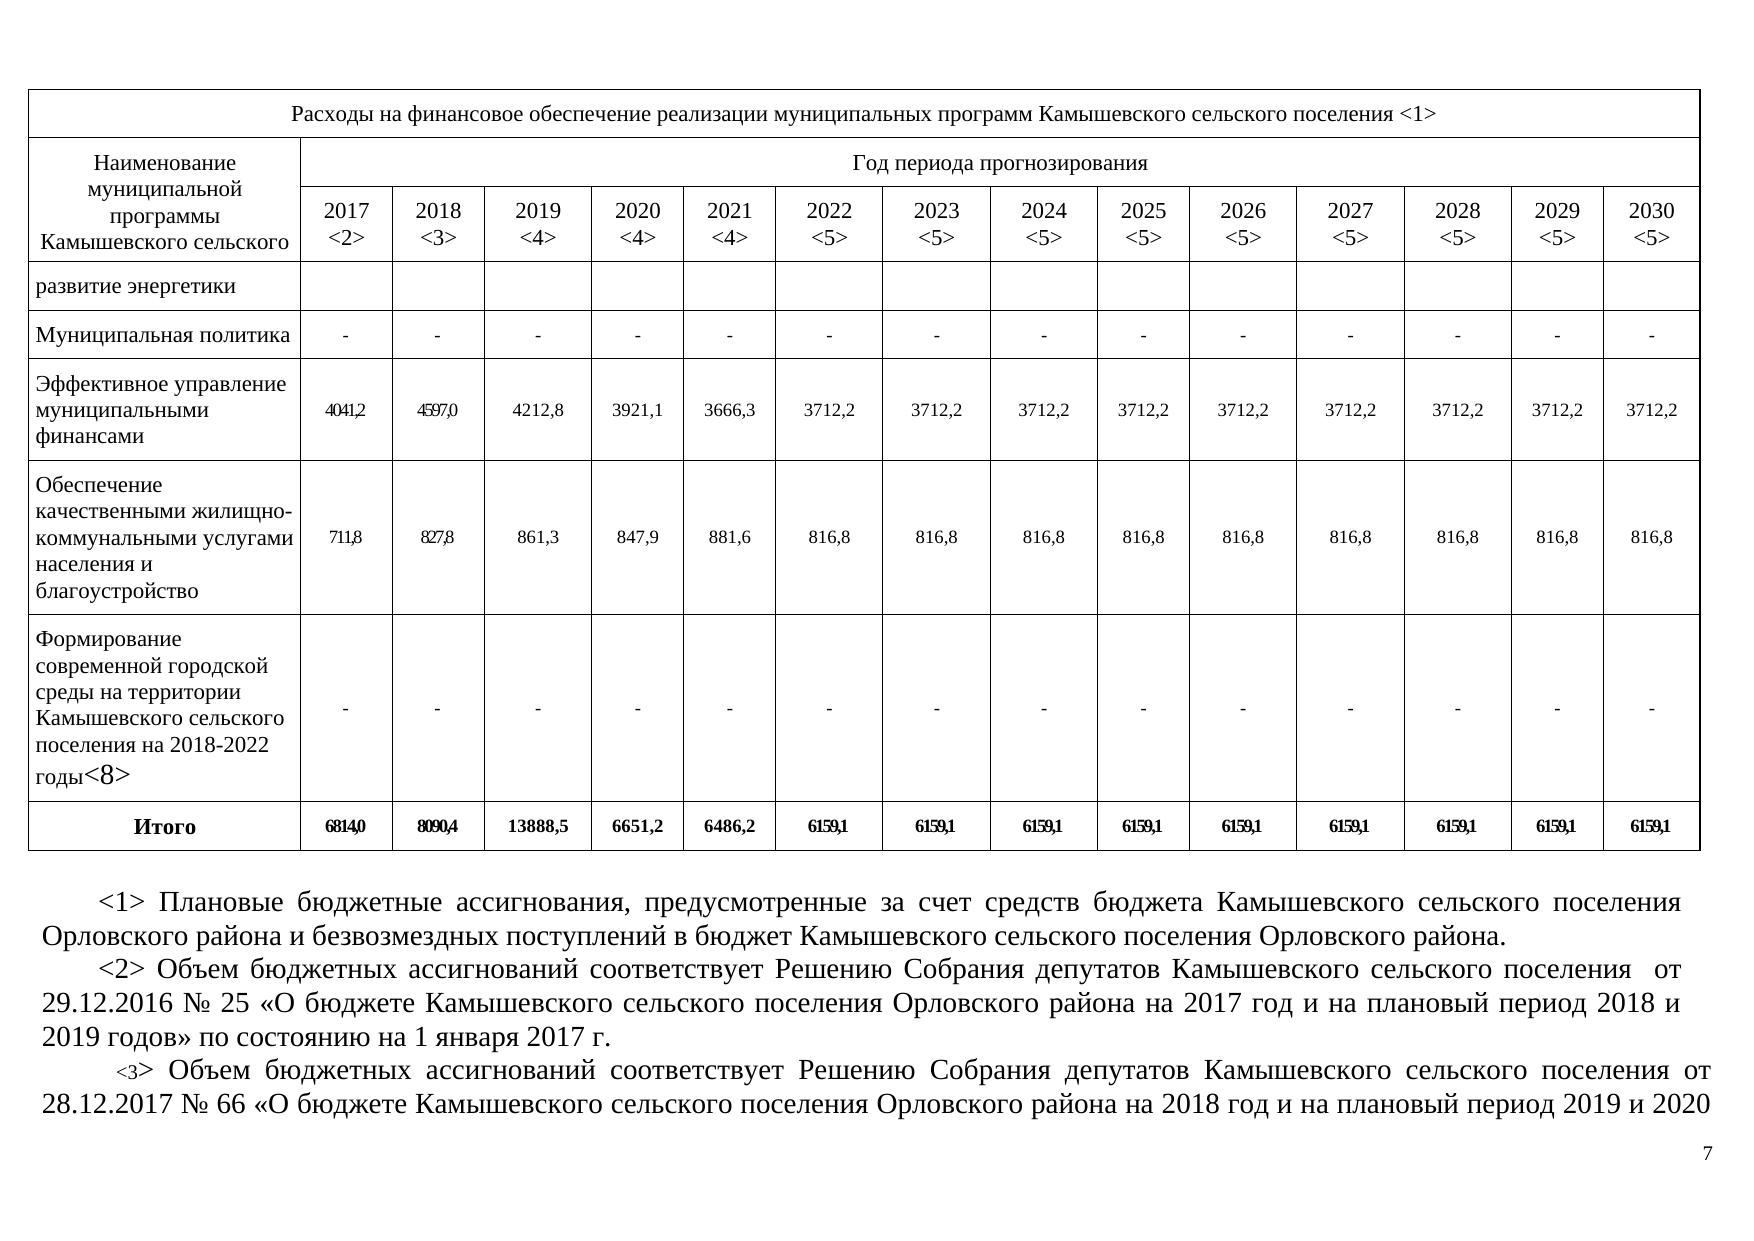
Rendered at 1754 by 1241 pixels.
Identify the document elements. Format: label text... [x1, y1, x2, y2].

table_cell 2024 <5> [991, 187, 1097, 261]
table_cell 816,8 [1512, 461, 1603, 614]
table_cell Энергоэффективность и развитие энергетики [29, 262, 300, 309]
table_cell 827,8 [393, 461, 484, 614]
table_cell 2021 <4> [684, 187, 775, 261]
table_cell - [393, 262, 484, 309]
table_cell - [684, 615, 775, 801]
table_cell - [592, 262, 683, 309]
table_cell - [1512, 311, 1603, 358]
table_cell Итого [29, 802, 300, 850]
table_cell - [776, 311, 882, 358]
table_cell - [485, 262, 591, 309]
table_cell - [1405, 615, 1511, 801]
table_cell - [485, 311, 591, 358]
table_cell - [1604, 311, 1699, 358]
table_header Расходы на финансовое обеспечение реализации муниципальных программ Камышевского сельского поселения <1> [29, 90, 1699, 137]
table_cell 2025 <5> [1098, 187, 1189, 261]
table_cell - [991, 615, 1097, 801]
table_cell - [883, 615, 990, 801]
table_cell - [1297, 262, 1404, 309]
table_cell 2029 <5> [1512, 187, 1603, 261]
table_cell 6159,1 [1098, 802, 1189, 850]
table_cell 3712,2 [883, 359, 990, 459]
table_cell - [684, 262, 775, 309]
table_cell Муниципальная политика [29, 311, 300, 358]
table_cell Год периода прогнозирования [301, 138, 1699, 186]
table_cell 2026 <5> [1190, 187, 1296, 261]
table_cell - [485, 615, 591, 801]
table_cell - [301, 311, 392, 358]
table_cell 3712,2 [1190, 359, 1296, 459]
table_cell - [776, 262, 882, 309]
table_cell 6159,1 [1604, 802, 1699, 850]
table_cell - [1512, 615, 1603, 801]
table_cell - [883, 311, 990, 358]
table_cell 2030 <5> [1604, 187, 1699, 261]
table_cell 2020 <4> [592, 187, 683, 261]
table_cell 3921,1 [592, 359, 683, 459]
table_cell 816,8 [1604, 461, 1699, 614]
table_cell - [1098, 262, 1189, 309]
table_cell - [592, 615, 683, 801]
table_cell - [1190, 615, 1296, 801]
table_cell - [393, 311, 484, 358]
table_cell - [1512, 262, 1603, 309]
table_cell 3712,2 [1405, 359, 1511, 459]
table_cell 2019 <4> [485, 187, 591, 261]
table_cell Формирование современной городской среды на территории Камышевского сельского поселения на 2018-2022 годы<8> [29, 615, 300, 801]
table_cell 2022 <5> [776, 187, 882, 261]
table_cell 3712,2 [1604, 359, 1699, 459]
table_cell - [1190, 262, 1296, 309]
table_cell 3712,2 [776, 359, 882, 459]
table_cell 4041,2 [301, 359, 392, 459]
table_cell 3712,2 [1512, 359, 1603, 459]
table_cell - [776, 615, 882, 801]
table_cell - [1190, 311, 1296, 358]
table_cell 861,3 [485, 461, 591, 614]
table_cell 816,8 [991, 461, 1097, 614]
table_cell - [592, 311, 683, 358]
table_cell 4597,0 [393, 359, 484, 459]
table_cell 2023 <5> [883, 187, 990, 261]
table_cell 3712,2 [1297, 359, 1404, 459]
table_cell 847,9 [592, 461, 683, 614]
table_cell - [1297, 615, 1404, 801]
table_cell Наименование муниципальной программы Камышевского сельского поселения Орловского района [29, 138, 300, 261]
table_cell - [684, 311, 775, 358]
table_cell - [393, 615, 484, 801]
table_cell 6159,1 [1405, 802, 1511, 850]
table_cell Эффективное управление муниципальными финансами [29, 359, 300, 459]
table_cell 13888,5 [485, 802, 591, 850]
table_cell 6814,0 [301, 802, 392, 850]
table_cell - [1098, 311, 1189, 358]
table_cell - [301, 615, 392, 801]
text <1> Плановые бюджетные ассигнования, предусмотренные за счет средств бюджета Камышевского сельского поселения Орловского района и безвозмездных поступлений в бюджет Камышевского сельского поселения Орловского района. [42, 884, 1683, 952]
table_cell 6651,2 [592, 802, 683, 850]
table_cell 6159,1 [883, 802, 990, 850]
table_cell - [1405, 311, 1511, 358]
table_cell - [991, 262, 1097, 309]
table_cell 6159,1 [1190, 802, 1296, 850]
table_cell 3712,2 [1098, 359, 1189, 459]
table_cell 6159,1 [991, 802, 1097, 850]
table_cell 3712,2 [991, 359, 1097, 459]
table_cell 816,8 [883, 461, 990, 614]
table_cell 816,8 [1297, 461, 1404, 614]
table_cell 816,8 [1098, 461, 1189, 614]
table_cell 2017 <2> [301, 187, 392, 261]
table_cell 6159,1 [1512, 802, 1603, 850]
table_cell 6159,1 [776, 802, 882, 850]
table_cell 6486,2 [684, 802, 775, 850]
table_cell 3666,3 [684, 359, 775, 459]
table_cell 2018 <3> [393, 187, 484, 261]
table_cell 2027 <5> [1297, 187, 1404, 261]
table_cell 4212,8 [485, 359, 591, 459]
table_cell - [1604, 615, 1699, 801]
table_cell - [1604, 262, 1699, 309]
text <2> Объем бюджетных ассигнований соответствует Решению Собрания депутатов Камышевского сельского поселения от 29.12.2016 № 25 «О бюджете Камышевского сельского поселения Орловского района на 2017 год и на плановый период 2018 и 2019 годов» по состоянию на 1 января 2017 г. [42, 952, 1683, 1052]
table_cell Обеспечение качественными жилищно-коммунальными услугами населения и благоустройство [29, 461, 300, 614]
table_cell 8090,4 [393, 802, 484, 850]
table_cell - [991, 311, 1097, 358]
table_cell 6159,1 [1297, 802, 1404, 850]
table_cell - [1098, 615, 1189, 801]
table_cell - [883, 262, 990, 309]
table_cell 711,8 [301, 461, 392, 614]
table_cell 881,6 [684, 461, 775, 614]
table_cell 816,8 [776, 461, 882, 614]
table_cell 816,8 [1405, 461, 1511, 614]
table_cell 816,8 [1190, 461, 1296, 614]
table_cell - [301, 262, 392, 309]
table_cell 2028 <5> [1405, 187, 1511, 261]
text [42, 1052, 1713, 1119]
table_cell - [1297, 311, 1404, 358]
table_cell - [1405, 262, 1511, 309]
